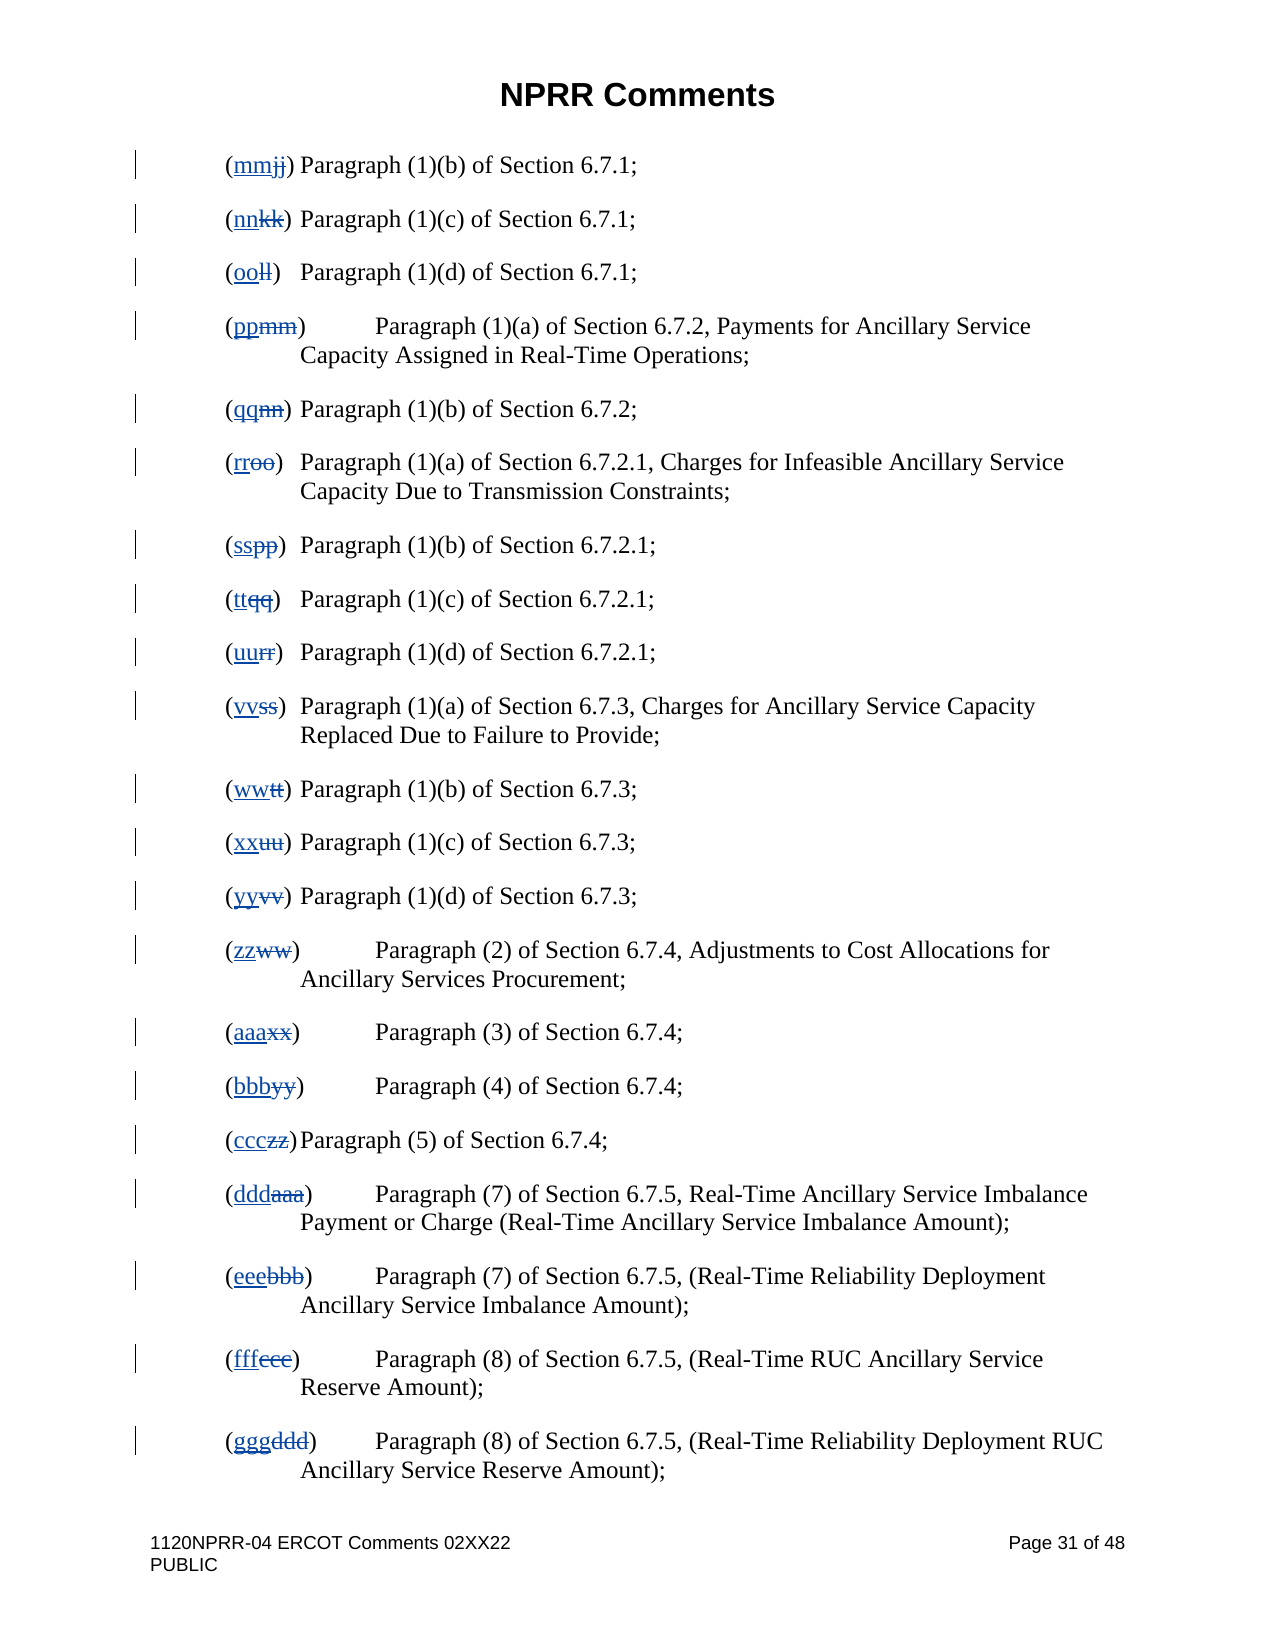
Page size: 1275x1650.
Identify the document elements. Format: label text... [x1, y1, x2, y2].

text () Paragraph (1)(c) of Section 6.7.3; [225, 827, 1125, 856]
text () Paragraph (1)(d) of Section 6.7.1; [225, 257, 1125, 286]
text () Paragraph (1)(b) of Section 6.7.1; [225, 150, 1125, 179]
text () Paragraph (1)(b) of Section 6.7.2; [225, 394, 1125, 422]
text () Paragraph (1)(c) of Section 6.7.1; [225, 204, 1125, 232]
text () Paragraph (7) of Section 6.7.5, Real-Time Ancillary Service Imbalance Payment or Charge (Real-Time Ancillary Service Imbalance Amount); [225, 1179, 1125, 1236]
text () Paragraph (8) of Section 6.7.5, (Real-Time Reliability Deployment RUC Ancillary Service Reserve Amount); [225, 1426, 1125, 1484]
text () Paragraph (3) of Section 6.7.4; [225, 1017, 1125, 1046]
text () Paragraph (1)(a) of Section 6.7.2.1, Charges for Infeasible Ancillary Service Capacity Due to Transmission Constraints; [225, 447, 1125, 505]
text () Paragraph (4) of Section 6.7.4; [225, 1071, 1125, 1100]
text () Paragraph (1)(a) of Section 6.7.3, Charges for Ancillary Service Capacity Replaced Due to Failure to Provide; [225, 691, 1125, 749]
text () Paragraph (5) of Section 6.7.4; [225, 1125, 1125, 1154]
text () Paragraph (8) of Section 6.7.5, (Real-Time RUC Ancillary Service Reserve Amount); [225, 1344, 1125, 1401]
text () Paragraph (7) of Section 6.7.5, (Real-Time Reliability Deployment Ancillary Service Imbalance Amount); [225, 1261, 1125, 1319]
text () Paragraph (1)(d) of Section 6.7.2.1; [225, 637, 1125, 666]
text () Paragraph (1)(b) of Section 6.7.2.1; [225, 530, 1125, 559]
text () Paragraph (2) of Section 6.7.4, Adjustments to Cost Allocations for Ancillary Services Procurement; [225, 935, 1125, 992]
text () Paragraph (1)(a) of Section 6.7.2, Payments for Ancillary Service Capacity Assigned in Real-Time Operations; [225, 311, 1125, 369]
text () Paragraph (1)(b) of Section 6.7.3; [225, 774, 1125, 802]
text () Paragraph (1)(c) of Section 6.7.2.1; [225, 584, 1125, 612]
text () Paragraph (1)(d) of Section 6.7.3; [225, 881, 1125, 910]
